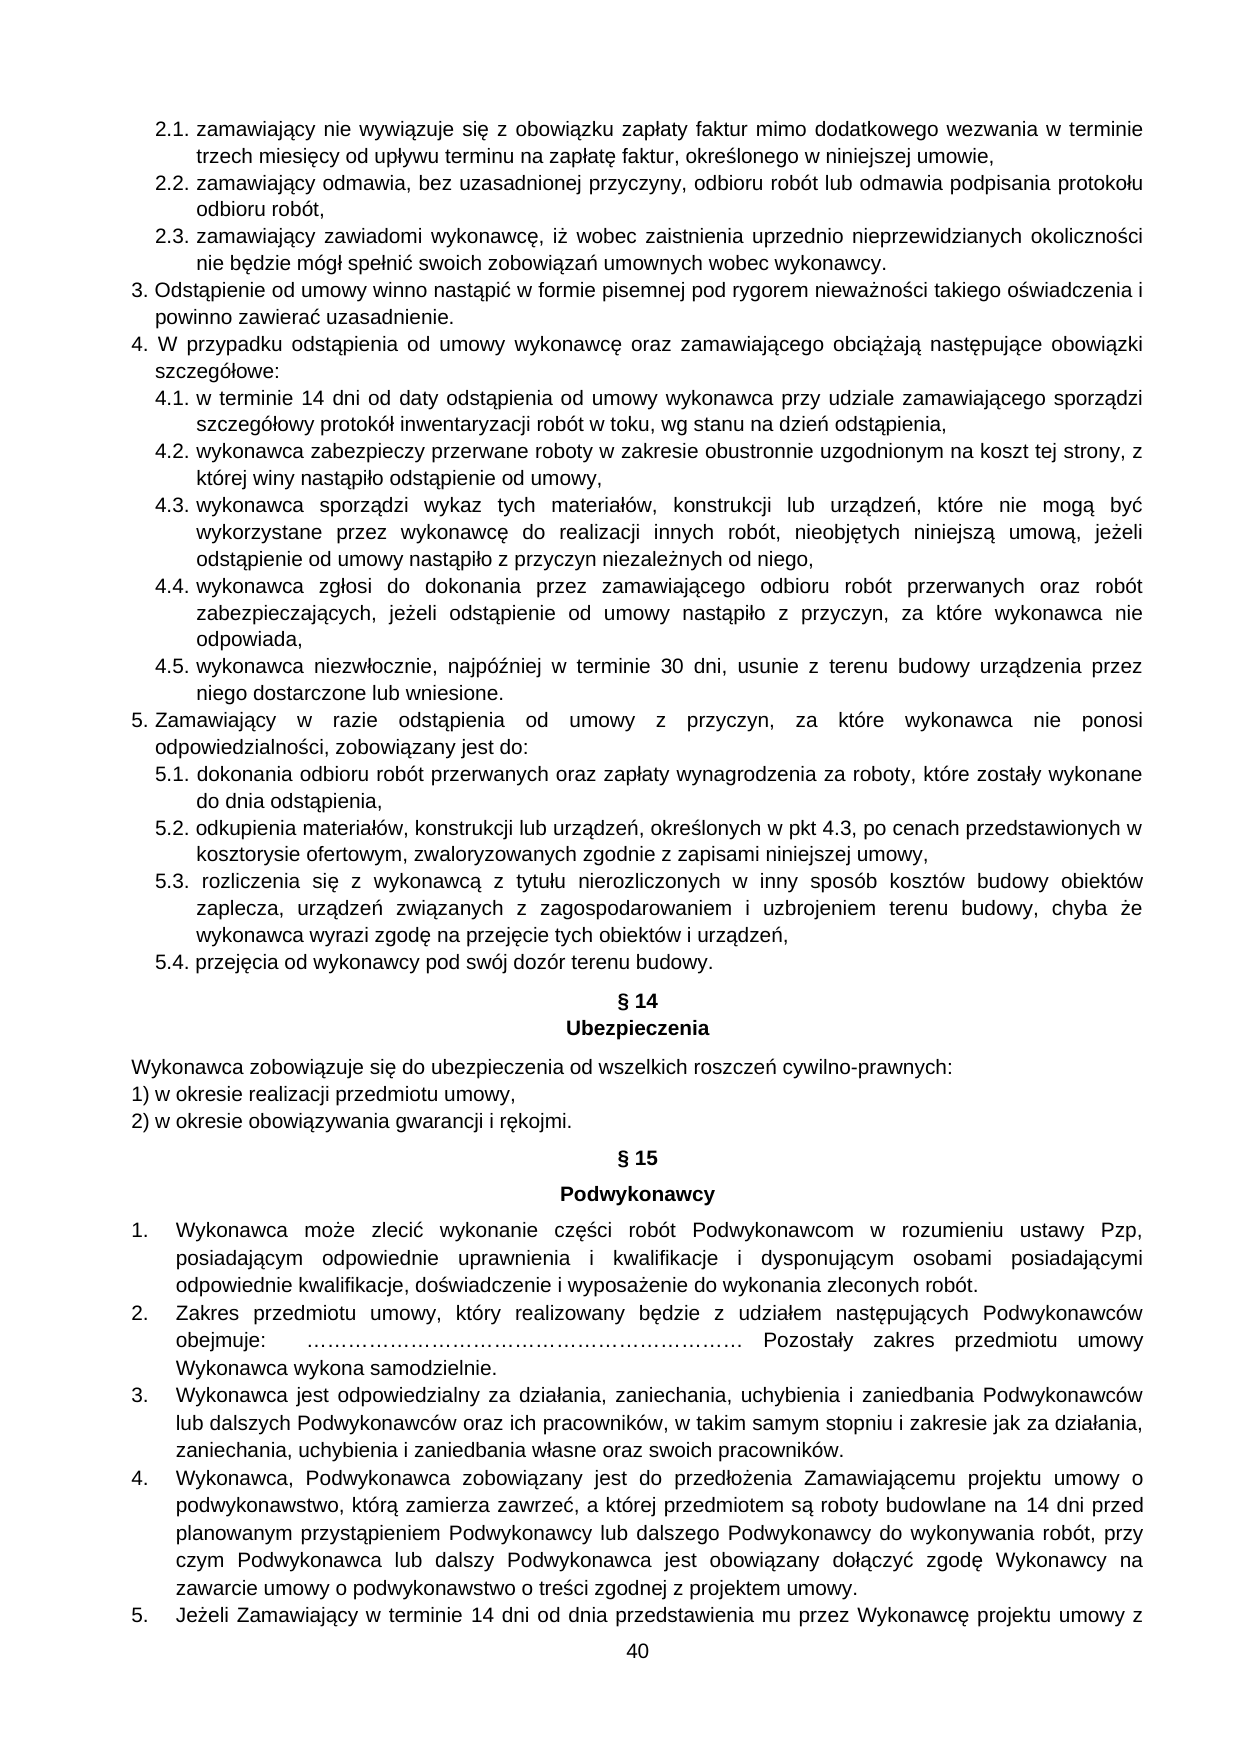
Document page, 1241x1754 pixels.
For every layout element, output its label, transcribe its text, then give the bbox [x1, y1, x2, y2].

text 4.1. w terminie 14 dni od daty odstąpienia od umowy wykonawca przy udziale zamawiającego sporządzi szczegółowy protokół inwentaryzacji robót w toku, wg stanu na dzień odstąpienia, [155, 382, 1144, 436]
text 2.1. zamawiający nie wywiązuje się z obowiązku zapłaty faktur mimo dodatkowego wezwania w terminie trzech miesięcy od upływu terminu na zapłatę faktur, określonego w niniejszej umowie, [155, 114, 1144, 167]
text 2) w okresie obowiązywania gwarancji i rękojmi. [131, 1106, 1144, 1133]
text Podwykonawcy [131, 1182, 1144, 1206]
text 2.2. zamawiający odmawia, bez uzasadnionej przyczyny, odbioru robót lub odmawia podpisania protokołu odbioru robót, [155, 167, 1144, 221]
text 2.3. zamawiający zawiadomi wykonawcę, iż wobec zaistnienia uprzednio nieprzewidzianych okoliczności nie będzie mógł spełnić swoich zobowiązań umownych wobec wykonawcy. [155, 221, 1144, 275]
text 5.2. odkupienia materiałów, konstrukcji lub urządzeń, określonych w pkt 4.3, po cenach przedstawionych w kosztorysie ofertowym, zwaloryzowanych zgodnie z zapisami niniejszej umowy, [155, 812, 1144, 866]
text § 14 Ubezpieczenia [131, 986, 1144, 1040]
text 1) w okresie realizacji przedmiotu umowy, [131, 1079, 1144, 1106]
list Wykonawca jest odpowiedzialny za działania, zaniechania, uchybienia i zaniedbania Podwykonawców lub dalszych Podwykonawców oraz ich pracowników, w takim samym stopniu i zakresie jak za działania, zaniechania, uchybienia i zaniedbania własne oraz swoich pracowników. [131, 1383, 1144, 1462]
text 4.2. wykonawca zabezpieczy przerwane roboty w zakresie obustronnie uzgodnionym na koszt tej strony, z której winy nastąpiło odstąpienie od umowy, [155, 436, 1144, 490]
text 3. Odstąpienie od umowy winno nastąpić w formie pisemnej pod rygorem nieważności takiego oświadczenia i powinno zawierać uzasadnienie. [131, 275, 1144, 329]
text § 15 [131, 1145, 1144, 1169]
text 4. W przypadku odstąpienia od umowy wykonawcę oraz zamawiającego obciążają następujące obowiązki szczegółowe: [131, 329, 1144, 382]
text 4.3. wykonawca sporządzi wykaz tych materiałów, konstrukcji lub urządzeń, które nie mogą być wykorzystane przez wykonawcę do realizacji innych robót, nieobjętych niniejszą umową, jeżeli odstąpienie od umowy nastąpiło z przyczyn niezależnych od niego, [155, 490, 1144, 571]
text 5.4. przejęcia od wykonawcy pod swój dozór terenu budowy. [155, 947, 1144, 974]
text 4.4. wykonawca zgłosi do dokonania przez zamawiającego odbioru robót przerwanych oraz robót zabezpieczających, jeżeli odstąpienie od umowy nastąpiło z przyczyn, za które wykonawca nie odpowiada, [155, 571, 1144, 651]
text Wykonawca zobowiązuje się do ubezpieczenia od wszelkich roszczeń cywilno-prawnych: [131, 1052, 1144, 1079]
text 5. Zamawiający w razie odstąpienia od umowy z przyczyn, za które wykonawca nie ponosi odpowiedzialności, zobowiązany jest do: [131, 705, 1144, 759]
text 5.3. rozliczenia się z wykonawcą z tytułu nierozliczonych w inny sposób kosztów budowy obiektów zaplecza, urządzeń związanych z zagospodarowaniem i uzbrojeniem terenu budowy, chyba że wykonawca wyrazi zgodę na przejęcie tych obiektów i urządzeń, [155, 866, 1144, 947]
text 5.1. dokonania odbioru robót przerwanych oraz zapłaty wynagrodzenia za roboty, które zostały wykonane do dnia odstąpienia, [155, 759, 1144, 812]
text 4.5. wykonawca niezwłocznie, najpóźniej w terminie 30 dni, usunie z terenu budowy urządzenia przez niego dostarczone lub wniesione. [155, 651, 1144, 705]
list Wykonawca, Podwykonawca zobowiązany jest do przedłożenia Zamawiającemu projektu umowy o podwykonawstwo, którą zamierza zawrzeć, a której przedmiotem są roboty budowlane na 14 dni przed planowanym przystąpieniem Podwykonawcy lub dalszego Podwykonawcy do wykonywania robót, przy czym Podwykonawca lub dalszy Podwykonawca jest obowiązany dołączyć zgodę Wykonawcy na zawarcie umowy o podwykonawstwo o treści zgodnej z projektem umowy. [131, 1466, 1144, 1600]
list Zakres przedmiotu umowy, który realizowany będzie z udziałem następujących Podwykonawców obejmuje: ……………………………………………………… Pozostały zakres przedmiotu umowy Wykonawca wykona samodzielnie. [131, 1301, 1144, 1380]
list Wykonawca może zlecić wykonanie części robót Podwykonawcom w rozumieniu ustawy Pzp, posiadającym odpowiednie uprawnienia i kwalifikacje i dysponującym osobami posiadającymi odpowiednie kwalifikacje, doświadczenie i wyposażenie do wykonania zleconych robót. [131, 1218, 1144, 1297]
